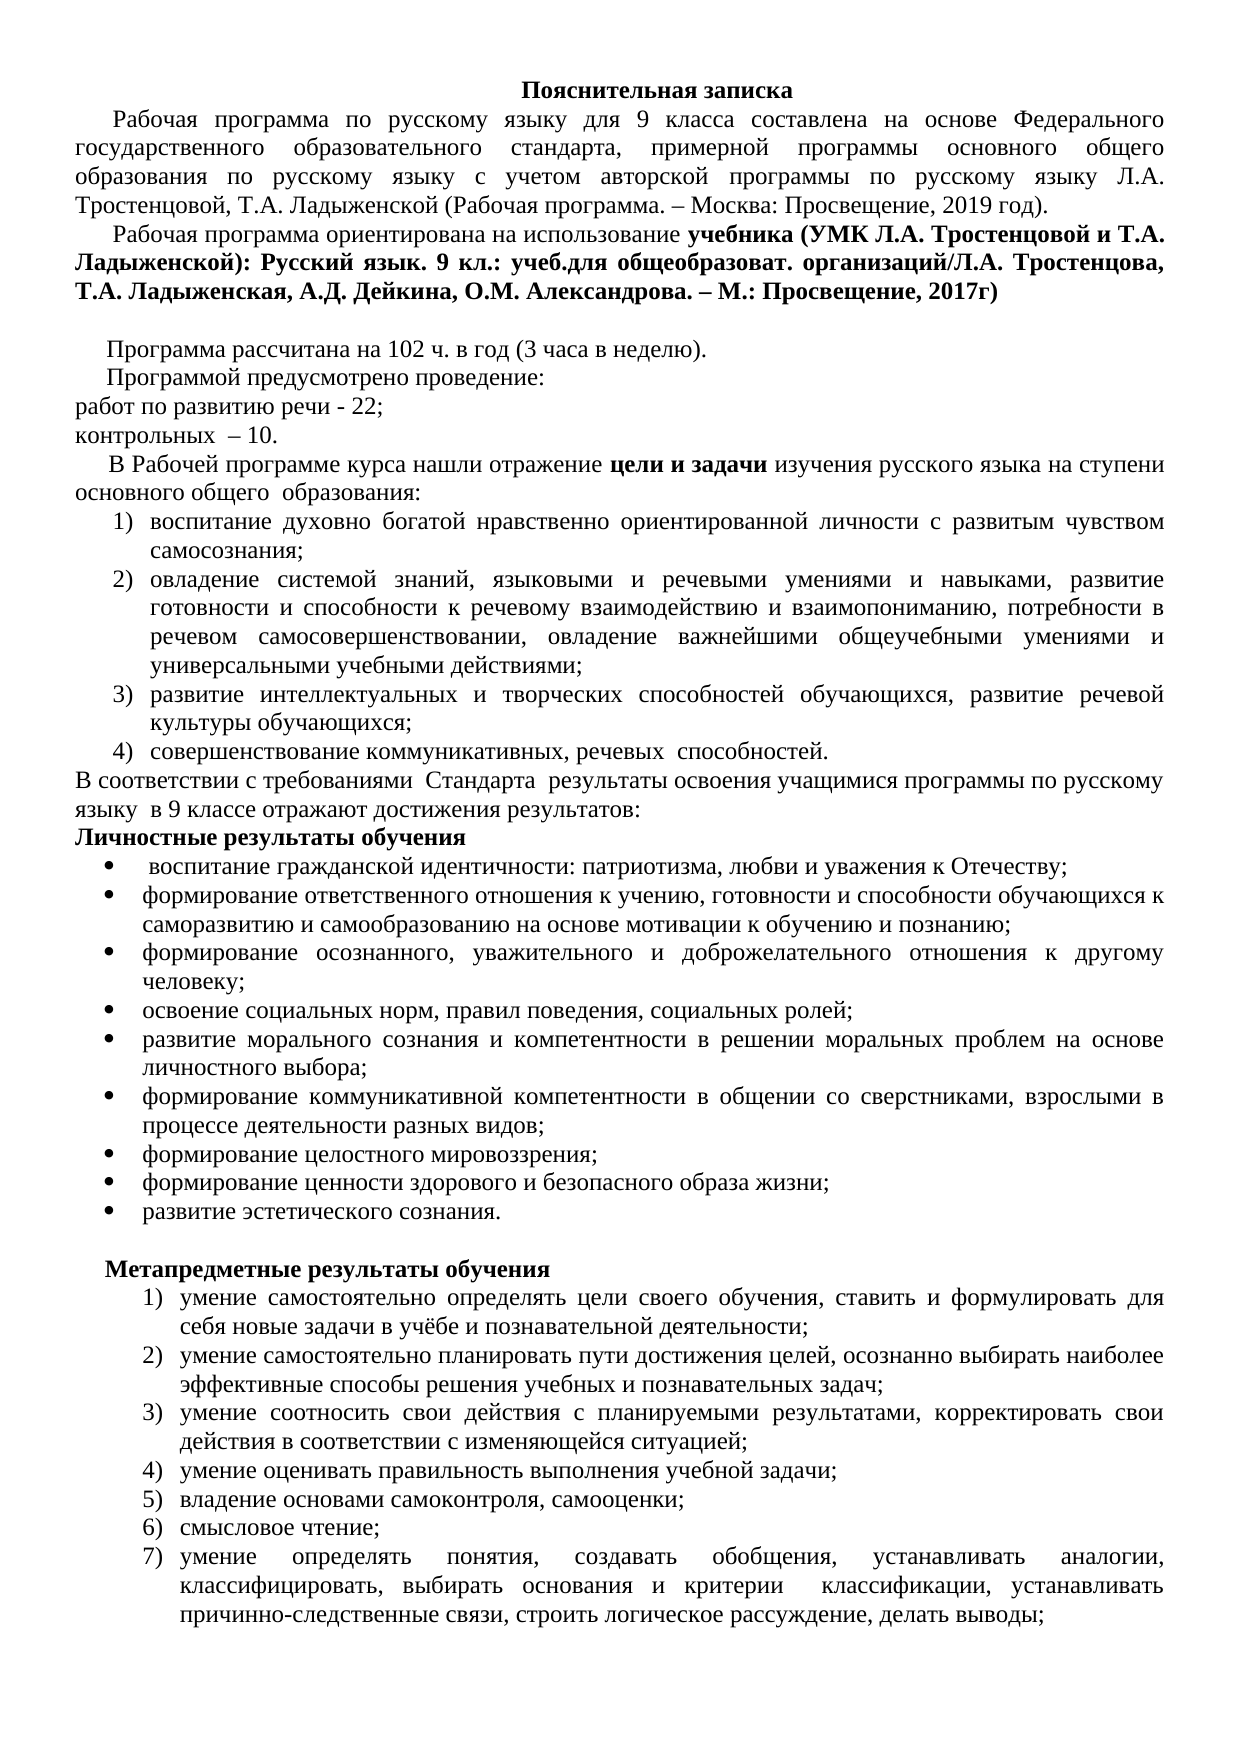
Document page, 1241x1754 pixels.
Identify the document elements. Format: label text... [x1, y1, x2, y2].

text Рабочая программа по русскому языку для 9 класса составлена на основе Федерального государственного образовательного стандарта, примерной программы основного общего образования по русскому языку с учетом авторской программы по русскому языку Л.А. Тростенцовой, Т.А. Ладыженской (Рабочая программа. – Москва: Просвещение, 2019 год). [75, 104, 1165, 219]
list совершенствование коммуникативных, речевых способностей. [112, 736, 1165, 765]
text Программа рассчитана на 102 ч. в год (3 часа в неделю). [75, 334, 1165, 362]
list умение соотносить свои действия с планируемыми результатами, корректировать свои действия в соответствии с изменяющейся ситуацией; [142, 1397, 1165, 1455]
text Пояснительная записка [112, 75, 1165, 104]
list формирование целостного мировоззрения; [104, 1139, 1165, 1167]
text контрольных – 10. [75, 420, 1165, 449]
list умение самостоятельно планировать пути достижения целей, осознанно выбирать наиболее эффективные способы решения учебных и познавательных задач; [142, 1340, 1165, 1397]
list развитие эстетического сознания. [104, 1196, 1165, 1225]
list формирование осознанного, уважительного и доброжелательного отношения к другому человеку; [104, 937, 1165, 995]
text Рабочая программа ориентирована на использование учебника (УМК Л.А. Тростенцовой и Т.А. Ладыженской): Русский язык. 9 кл.: учеб.для общеобразоват. организаций/Л.А. Тростенцова, Т.А. Ладыженская, А.Д. Дейкина, О.М. Александрова. – М.: Просвещение, 2017г) [75, 219, 1165, 305]
list овладение системой знаний, языковыми и речевыми умениями и навыками, развитие готовности и способности к речевому взаимодействию и взаимопониманию, потребности в речевом самосовершенствовании, овладение важнейшими общеучебными умениями и универсальными учебными действиями; [112, 564, 1165, 679]
list развитие интеллектуальных и творческих способностей обучающихся, развитие речевой культуры обучающихся; [112, 679, 1165, 736]
text Программой предусмотрено проведение: [75, 362, 1165, 391]
list смысловое чтение; [142, 1512, 1165, 1541]
text В Рабочей программе курса нашли отражение цели и задачи изучения русского языка на ступени основного общего образования: [75, 449, 1165, 506]
list умение оценивать правильность выполнения учебной задачи; [142, 1455, 1165, 1484]
list умение самостоятельно определять цели своего обучения, ставить и формулировать для себя новые задачи в учёбе и познавательной деятельности; [142, 1282, 1165, 1340]
list формирование ответственного отношения к учению, готовности и способности обучающихся к саморазвитию и самообразованию на основе мотивации к обучению и познанию; [104, 880, 1165, 937]
list умение определять понятия, создавать обобщения, устанавливать аналогии, классифицировать, выбирать основания и критерии классификации, устанавливать причинно-следственные связи, строить логическое рассуждение, делать выводы; [142, 1541, 1165, 1627]
list формирование коммуникативной компетентности в общении со сверстниками, взрослыми в процессе деятельности разных видов; [104, 1081, 1165, 1139]
list освоение социальных норм, правил поведения, социальных ролей; [104, 995, 1165, 1024]
text Личностные результаты обучения [75, 822, 1165, 851]
list владение основами самоконтроля, самооценки; [142, 1484, 1165, 1512]
text работ по развитию речи - 22; [75, 391, 1165, 420]
list воспитание духовно богатой нравственно ориентированной личности с развитым чувством самосознания; [112, 506, 1165, 564]
text Метапредметные результаты обучения [104, 1254, 1165, 1282]
list развитие морального сознания и компетентности в решении моральных проблем на основе личностного выбора; [104, 1024, 1165, 1081]
text В соответствии с требованиями Стандарта результаты освоения учащимися программы по русскому языку в 9 классе отражают достижения результатов: [75, 765, 1165, 822]
list воспитание гражданской идентичности: патриотизма, любви и уважения к Отечеству; [104, 851, 1165, 880]
list формирование ценности здорового и безопасного образа жизни; [104, 1167, 1165, 1196]
